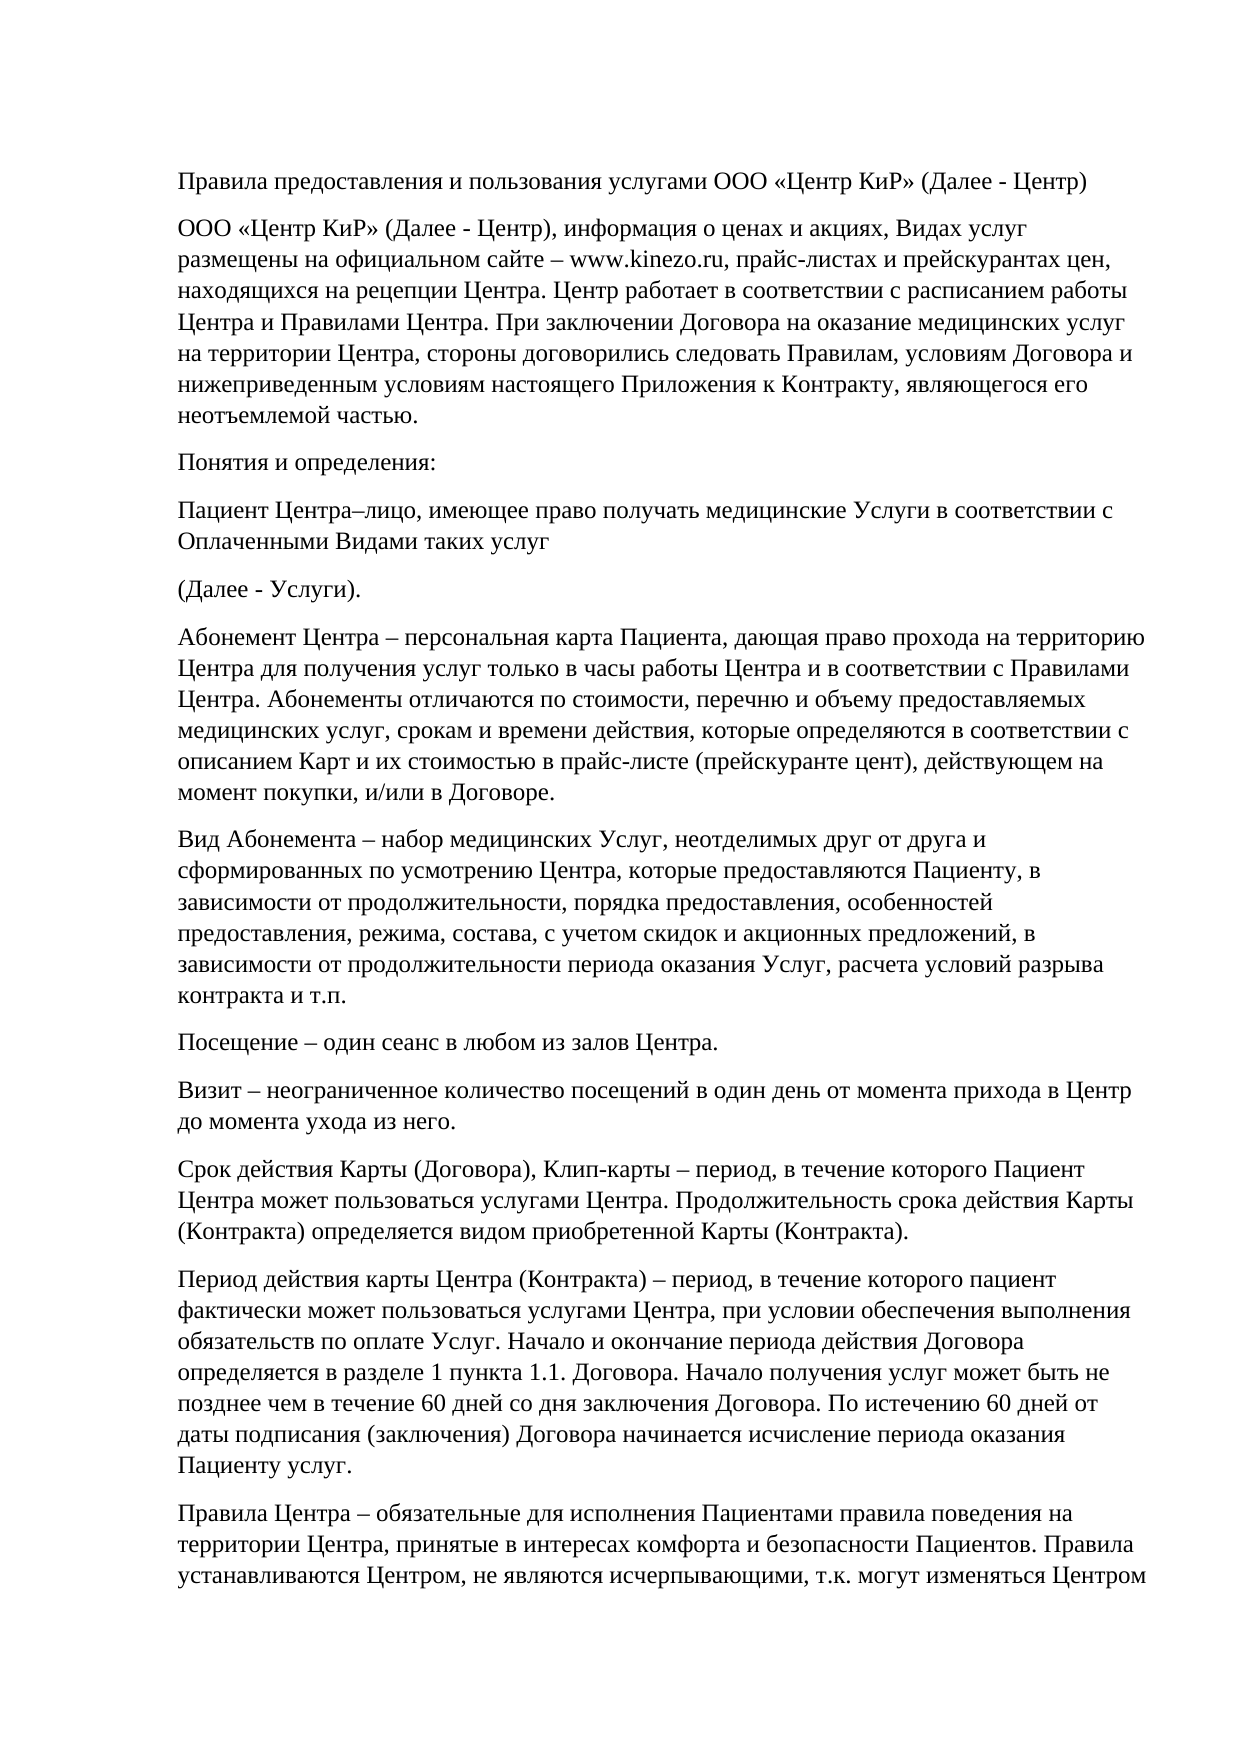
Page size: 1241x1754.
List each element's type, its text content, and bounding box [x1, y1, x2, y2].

text Абонемент Центра – персональная карта Пациента, дающая право прохода на территорию Центра для получения услуг только в часы работы Центра и в соответствии с Правилами Центра. Абонементы отличаются по стоимости, перечню и объему предоставляемых медицинских услуг, срокам и времени действия, которые определяются в соответствии с описанием Карт и их стоимостью в прайс-листе (прейскуранте цент), действующем на момент покупки, и/или в Договоре. [177, 622, 1152, 806]
text Вид Абонемента – набор медицинских Услуг, неотделимых друг от друга и сформированных по усмотрению Центра, которые предоставляются Пациенту, в зависимости от продолжительности, порядка предоставления, особенностей предоставления, режима, состава, с учетом скидок и акционных предложений, в зависимости от продолжительности периода оказания Услуг, расчета условий разрыва контракта и т.п. [177, 824, 1152, 1008]
text Понятия и определения: [177, 447, 1152, 476]
text Правила предоставления и пользования услугами ООО «Центр КиР» (Далее - Центр) [177, 166, 1152, 194]
text (Далее - Услуги). [177, 574, 1152, 603]
text Визит – неограниченное количество посещений в один день от момента прихода в Центр до момента ухода из него. [177, 1075, 1152, 1135]
text Срок действия Карты (Договора), Клип-карты – период, в течение которого Пациент Центра может пользоваться услугами Центра. Продолжительность срока действия Карты (Контракта) определяется видом приобретенной Карты (Контракта). [177, 1154, 1152, 1245]
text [177, 1498, 1152, 1588]
text ООО «Центр КиР» (Далее - Центр), информация о ценах и акциях, Видах услуг размещены на официальном сайте – www.kinezo.ru, прайс-листах и прейскурантах цен, находящихся на рецепции Центра. Центр работает в соответствии с расписанием работы Центра и Правилами Центра. При заключении Договора на оказание медицинских услуг на территории Центра, стороны договорились следовать Правилам, условиям Договора и нижеприведенным условиям настоящего Приложения к Контракту, являющегося его неотъемлемой частью. [177, 213, 1152, 428]
text Период действия карты Центра (Контракта) – период, в течение которого пациент фактически может пользоваться услугами Центра, при условии обеспечения выполнения обязательств по оплате Услуг. Начало и окончание периода действия Договора определяется в разделе 1 пункта 1.1. Договора. Начало получения услуг может быть не позднее чем в течение 60 дней со дня заключения Договора. По истечению 60 дней от даты подписания (заключения) Договора начинается исчисление периода оказания Пациенту услуг. [177, 1264, 1152, 1479]
text Посещение – один сеанс в любом из залов Центра. [177, 1027, 1152, 1056]
text Пациент Центра–лицо, имеющее право получать медицинские Услуги в соответствии с Оплаченными Видами таких услуг [177, 495, 1152, 555]
